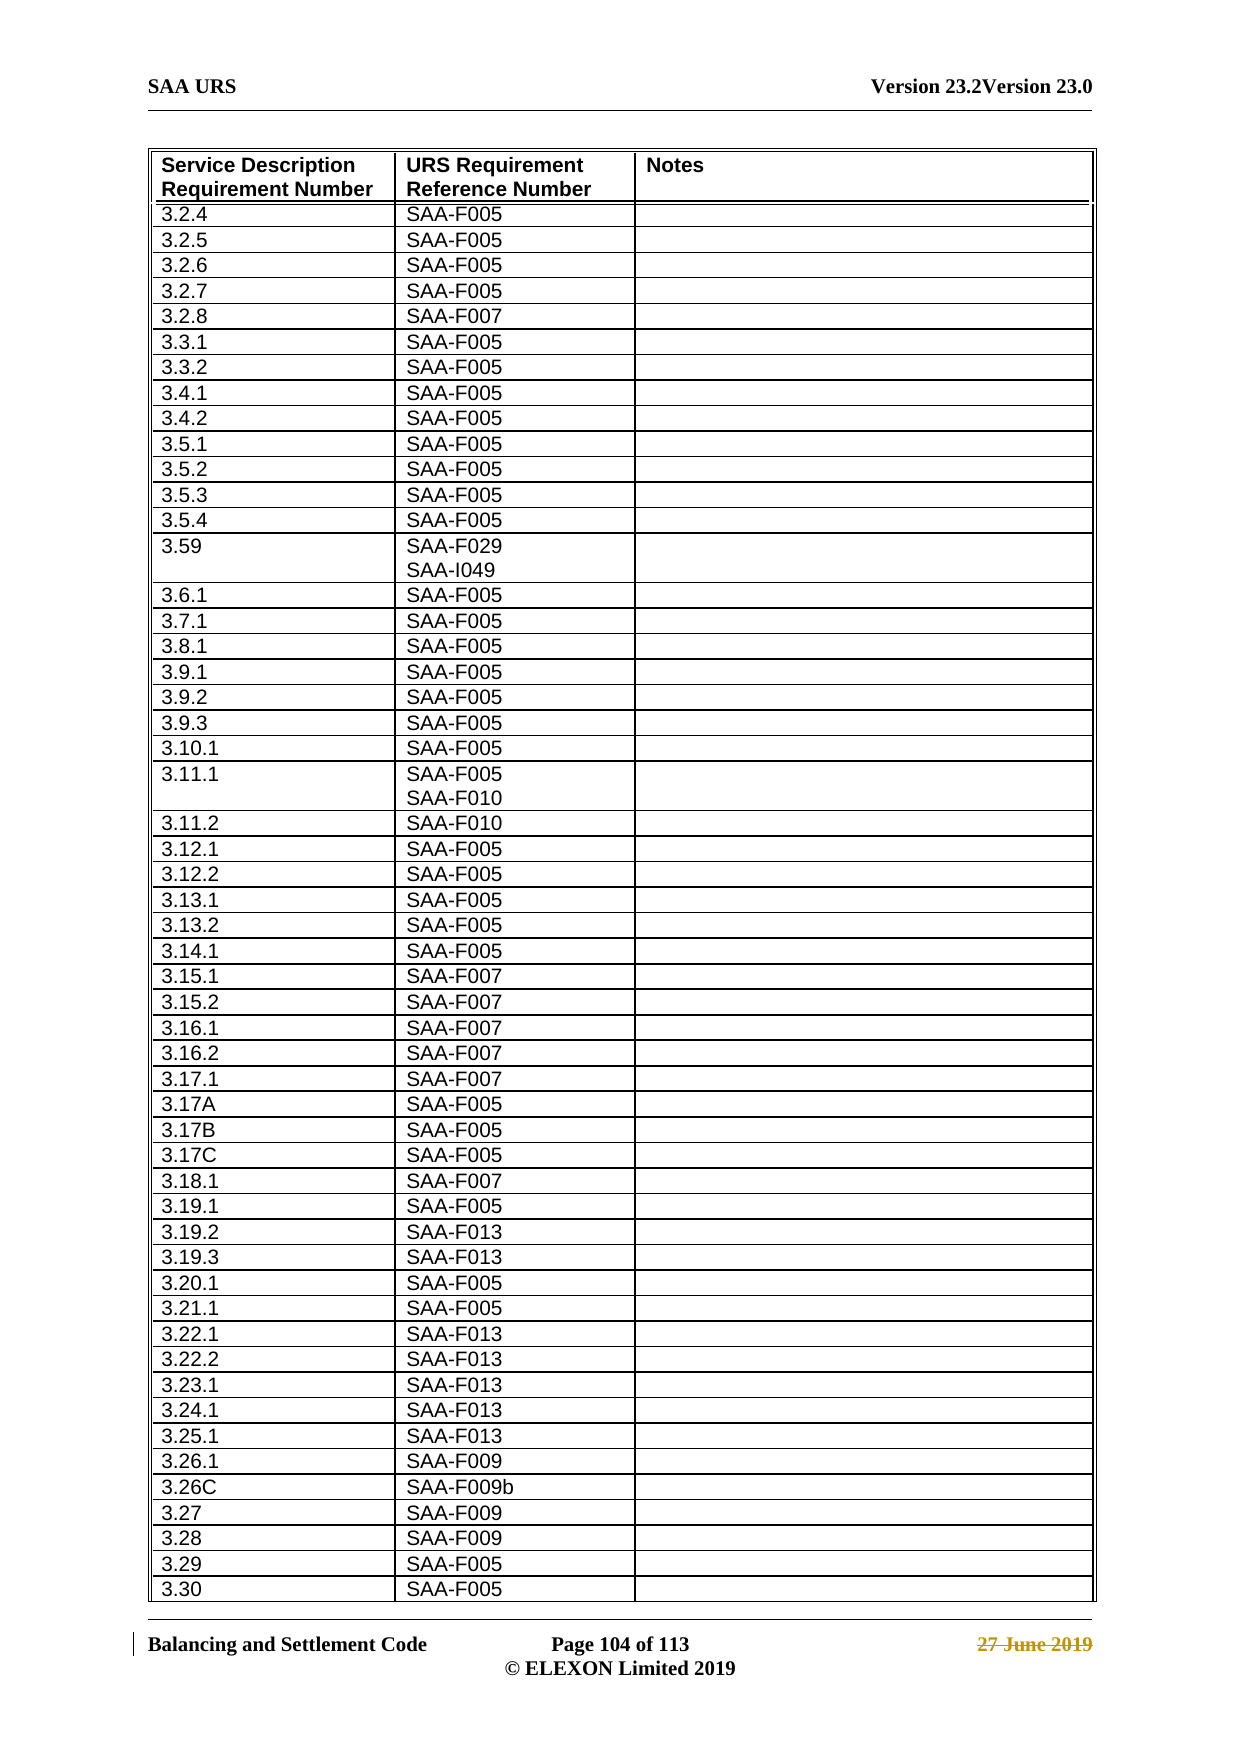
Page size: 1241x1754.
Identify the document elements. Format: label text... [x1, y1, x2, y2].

table_cell SAA-F005 [396, 1296, 634, 1320]
table_cell 3.9.1 [152, 659, 394, 684]
table_cell [636, 483, 1092, 507]
table_cell SAA-F005 [396, 634, 634, 658]
table_cell [636, 837, 1092, 861]
table_cell 3.13.2 [152, 913, 394, 937]
table_cell SAA-F013 [396, 1373, 634, 1397]
table_cell 3.23.1 [152, 1372, 394, 1397]
table_cell SAA-F005 [396, 685, 634, 709]
table_cell 3.17A [152, 1091, 394, 1116]
table_cell SAA-F005 SAA-F010 [396, 762, 634, 810]
table_cell 3.16.1 [152, 1015, 394, 1039]
table_cell [636, 227, 1092, 251]
table_cell 3.13.1 [152, 887, 394, 912]
table_cell SAA-F005 [396, 711, 634, 735]
table_cell [636, 1067, 1092, 1090]
table_cell [636, 1322, 1092, 1346]
table_cell 3.15.1 [152, 964, 394, 988]
table_cell SAA-F010 [396, 811, 634, 835]
table_cell [636, 965, 1092, 988]
table_cell SAA-F005 [396, 278, 634, 302]
table_cell SAA-F007 [396, 304, 634, 328]
table_cell SAA-F005 [396, 1271, 634, 1294]
table_cell [636, 457, 1092, 481]
table_cell SAA-F005 [396, 1551, 634, 1575]
table_cell SAA-F005 [396, 837, 634, 861]
table_cell 3.22.1 [152, 1321, 394, 1346]
table_cell SAA-F013 [396, 1398, 634, 1422]
table_cell SAA-F005 [396, 939, 634, 963]
table_cell 3.9.3 [152, 710, 394, 735]
table_cell SAA-F007 [396, 1169, 634, 1192]
table_cell 3.29 [152, 1551, 394, 1575]
table_cell [636, 200, 1095, 226]
table_cell SAA-F005 [396, 609, 634, 633]
table_cell [636, 685, 1092, 709]
table_cell SAA-F005 [396, 432, 634, 456]
table_cell [636, 1143, 1092, 1167]
table_cell 3.8.1 [152, 634, 394, 658]
table_cell SAA-F005 [396, 862, 634, 886]
table_cell SAA-F005 [396, 381, 634, 404]
table_cell 3.20.1 [152, 1270, 394, 1294]
table_cell SAA-F009b [396, 1475, 634, 1499]
table_cell SAA-F009 [396, 1500, 634, 1524]
table_cell 3.14.1 [152, 938, 394, 963]
table_cell 3.11.2 [152, 811, 394, 835]
table_cell [636, 1526, 1092, 1550]
table_cell SAA-F005 [396, 913, 634, 937]
table_cell 3.3.2 [152, 355, 394, 379]
table_cell [636, 711, 1092, 735]
table_cell [636, 762, 1092, 810]
table_cell 3.15.2 [152, 989, 394, 1014]
table_cell 3.7.1 [152, 608, 394, 633]
table_header URS Requirement Reference Number [396, 152, 635, 200]
table_cell SAA-F005 [396, 1143, 634, 1167]
table_cell [636, 888, 1092, 912]
table_cell SAA-F013 [396, 1347, 634, 1371]
table_cell 3.18.1 [152, 1168, 394, 1192]
table_cell [636, 355, 1092, 379]
table_cell 3.2.6 [152, 253, 394, 277]
table_cell [636, 278, 1092, 302]
table_cell SAA-F013 [396, 1220, 634, 1243]
table_cell SAA-F005 [396, 888, 634, 912]
table_cell 3.5.1 [152, 431, 394, 456]
table_cell [636, 381, 1092, 404]
table_cell [636, 1245, 1092, 1269]
table_cell [636, 1449, 1092, 1473]
table_cell [636, 1500, 1092, 1524]
table_cell 3.4.2 [152, 406, 394, 430]
table_cell [636, 432, 1092, 456]
table_cell [636, 330, 1092, 353]
table_cell 3.16.2 [152, 1040, 394, 1065]
table_cell [636, 939, 1092, 963]
table_cell SAA-F005 [396, 227, 634, 251]
table_cell [636, 990, 1092, 1014]
table_cell SAA-F005 [396, 355, 634, 379]
table_cell SAA-F005 [396, 253, 634, 277]
table_cell [636, 1194, 1092, 1218]
table_cell 3.2.8 [152, 304, 394, 328]
table_cell SAA-F029 SAA-I049 [396, 534, 634, 582]
table_cell 3.5.3 [152, 482, 394, 507]
table_cell [636, 811, 1092, 835]
table_cell [636, 1016, 1092, 1039]
table_cell 3.25.1 [152, 1423, 394, 1448]
table_cell [636, 1475, 1092, 1499]
table_cell [636, 1577, 1092, 1601]
table_cell 3.19.3 [152, 1245, 394, 1269]
table_cell 3.19.1 [152, 1194, 394, 1218]
table_cell 3.12.1 [152, 836, 394, 861]
table_cell SAA-F005 [396, 457, 634, 481]
table_cell SAA-F007 [396, 1067, 634, 1090]
table_cell [636, 583, 1092, 607]
table_cell SAA-F013 [396, 1322, 634, 1346]
table_cell SAA-F005 [396, 205, 634, 226]
table_cell 3.5.4 [152, 508, 394, 532]
table_cell SAA-F005 [396, 736, 634, 760]
table_cell [636, 406, 1092, 430]
table_cell [636, 1271, 1092, 1294]
table_cell [636, 862, 1092, 886]
table_cell 3.11.1 [152, 761, 394, 810]
table_cell 3.19.2 [152, 1219, 394, 1243]
table_cell SAA-F013 [396, 1424, 634, 1448]
table_cell [636, 1118, 1092, 1141]
table_cell [636, 253, 1092, 277]
table_cell 3.2.7 [152, 278, 394, 302]
table_cell [636, 1041, 1092, 1065]
table_cell SAA-F005 [396, 330, 634, 353]
table_cell [636, 660, 1092, 684]
table_cell SAA-F005 [396, 1194, 634, 1218]
table_cell [636, 1398, 1092, 1422]
table_cell 3.30 [152, 1576, 394, 1601]
table_cell SAA-F005 [396, 508, 634, 532]
table_cell [636, 1092, 1092, 1116]
table_cell SAA-F005 [396, 660, 634, 684]
table_cell 3.22.2 [152, 1347, 394, 1371]
table_cell 3.10.1 [152, 736, 394, 760]
table_cell SAA-F005 [396, 483, 634, 507]
table_cell [636, 508, 1092, 532]
table_cell 3.3.1 [152, 329, 394, 353]
table_cell SAA-F009 [396, 1449, 634, 1473]
table_cell [636, 1296, 1092, 1320]
table_cell [636, 1220, 1092, 1243]
table_cell 3.28 [152, 1525, 394, 1550]
table_cell SAA-F005 [396, 1092, 634, 1116]
table_cell 3.17B [152, 1117, 394, 1141]
table_cell SAA-F007 [396, 965, 634, 988]
table_cell 3.21.1 [152, 1296, 394, 1320]
table_cell SAA-F013 [396, 1245, 634, 1269]
table_cell SAA-F007 [396, 990, 634, 1014]
table_cell 3.2.5 [152, 227, 394, 251]
table_cell 3.9.2 [152, 685, 394, 709]
table_cell SAA-F005 [396, 583, 634, 607]
table_cell 3.12.2 [152, 862, 394, 886]
table_cell SAA-F005 [396, 406, 634, 430]
table_cell 3.5.2 [152, 457, 394, 481]
table_header Notes [636, 152, 1092, 200]
table_cell 3.6.1 [152, 583, 394, 607]
table_cell 3.27 [152, 1500, 394, 1524]
table_header Service Description Requirement Number [152, 152, 395, 200]
table_cell 3.26C [152, 1474, 394, 1499]
table_cell [636, 1169, 1092, 1192]
table_cell [636, 1373, 1092, 1397]
table_cell [636, 1551, 1092, 1575]
table_cell [636, 534, 1092, 582]
table_cell 3.17.1 [152, 1066, 394, 1090]
table_cell [636, 304, 1092, 328]
table_cell SAA-F007 [396, 1016, 634, 1039]
table_cell [636, 1424, 1092, 1448]
table_cell SAA-F007 [396, 1041, 634, 1065]
table_cell 3.59 [152, 533, 394, 582]
table_cell 3.2.4 [150, 200, 394, 226]
table_cell [636, 1347, 1092, 1371]
table_cell [636, 913, 1092, 937]
table_cell 3.4.1 [152, 380, 394, 404]
table_cell [636, 634, 1092, 658]
table_cell SAA-F005 [396, 1118, 634, 1141]
table_cell SAA-F005 [396, 1577, 634, 1601]
table_cell 3.17C [152, 1143, 394, 1167]
table_cell 3.24.1 [152, 1398, 394, 1422]
table_cell SAA-F009 [396, 1526, 634, 1550]
table_cell [636, 736, 1092, 760]
table_cell 3.26.1 [152, 1449, 394, 1473]
table_cell [636, 609, 1092, 633]
